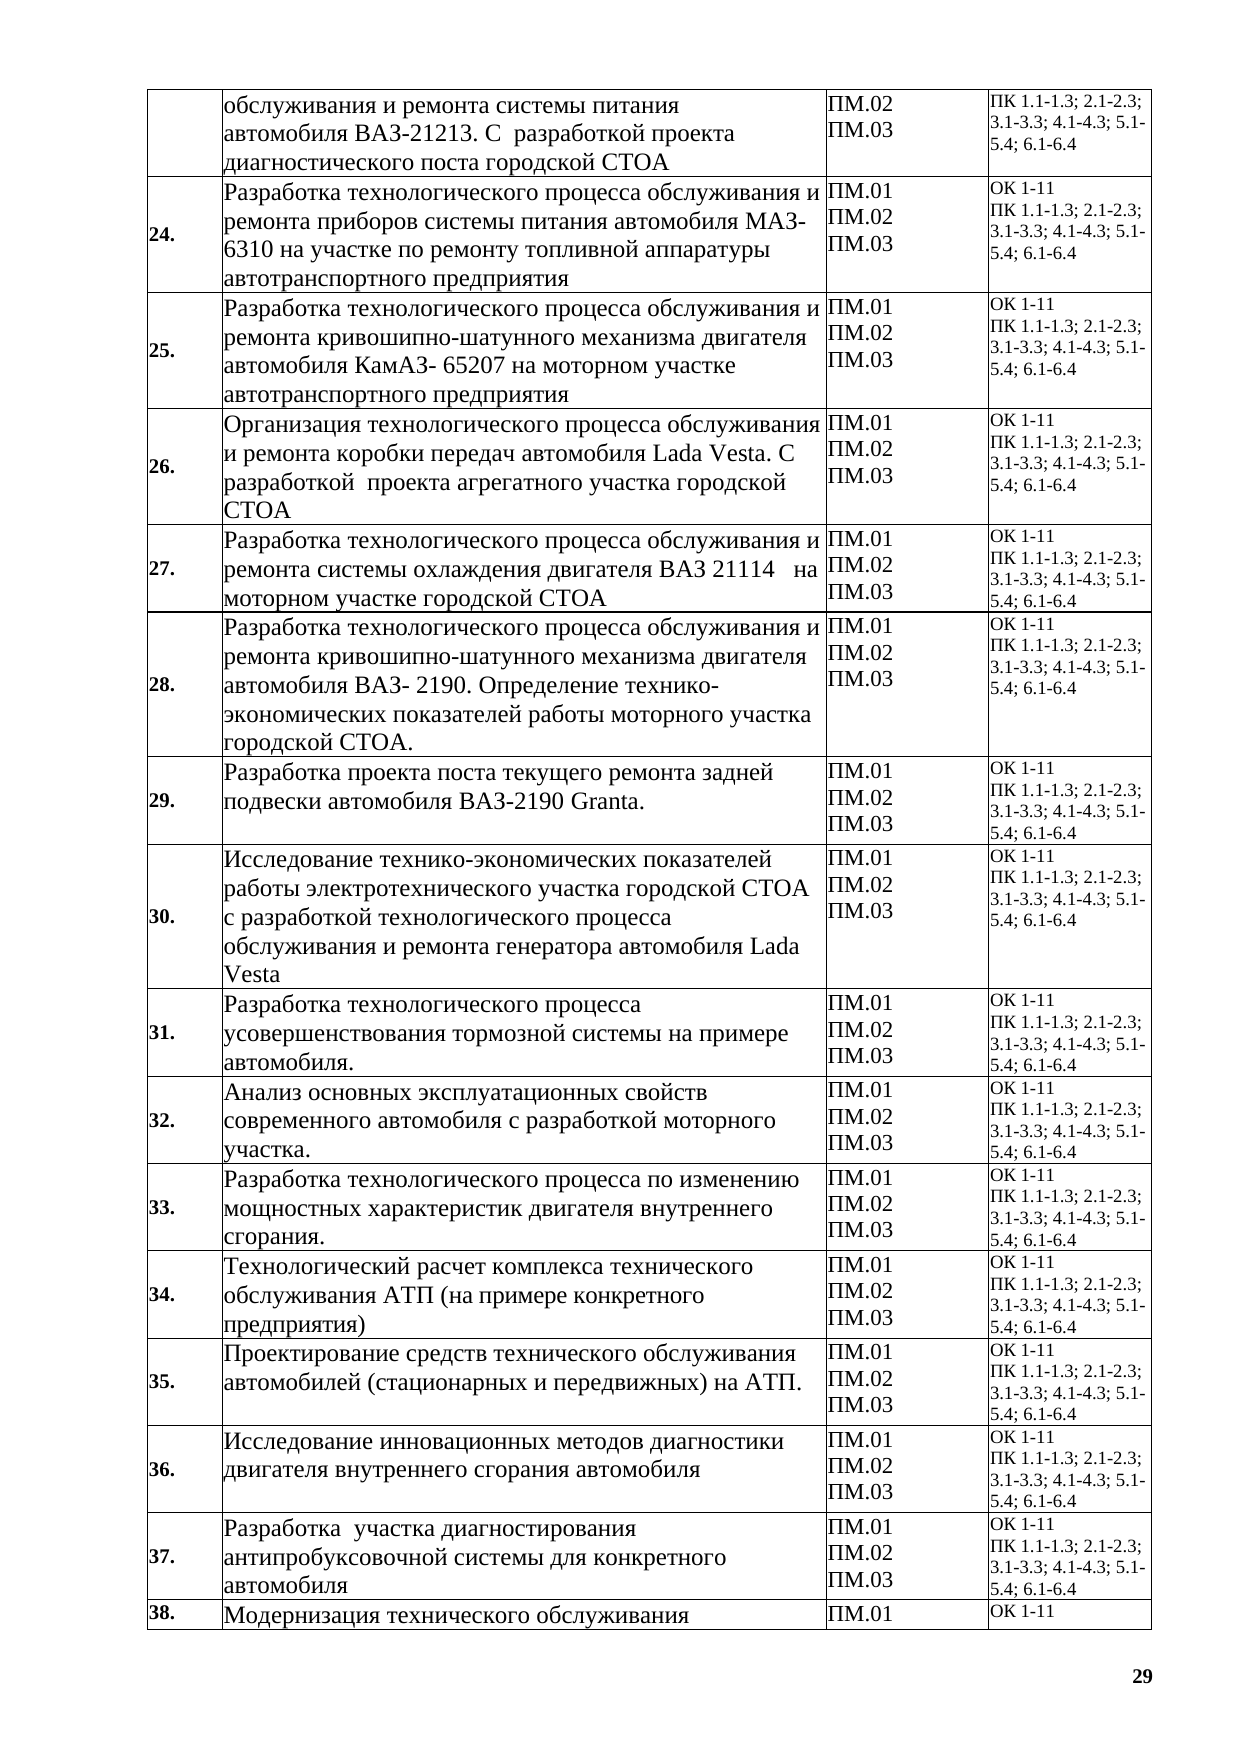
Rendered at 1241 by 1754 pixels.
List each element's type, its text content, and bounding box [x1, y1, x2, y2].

table_cell Организация технологического процесса обслуживания и ремонта коробки передач автомобиля Lada Vesta. С разработкой проекта агрегатного участка городской СТОА [223, 409, 826, 524]
table_cell Разработка технологического процесса обслуживания и ремонта кривошипно-шатунного механизма двигателя автомобиля ВАЗ- 2190. Определение технико-экономических показателей работы моторного участка городской СТОА. [223, 613, 826, 756]
table_cell 3 [148, 845, 222, 988]
table_cell 2 [148, 409, 222, 524]
table_cell ПМ.01 ПМ.02 ПМ.03 [827, 1600, 988, 1629]
table_cell Проектирование средств технического обслуживания автомобилей (стационарных и передвижных) на АТП. [223, 1339, 826, 1425]
table_cell [148, 1426, 222, 1512]
table_cell ПМ.01 ПМ.02 ПМ.03 [827, 177, 988, 292]
table_cell ПМ.01 ПМ.02 ПМ.03 [827, 409, 988, 524]
table_cell 2 [148, 293, 222, 408]
table_cell ПМ.01 ПМ.02 ПМ.03 [827, 1164, 988, 1250]
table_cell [989, 90, 1151, 176]
table_cell ПМ.01 ПМ.02 ПМ.03 [827, 613, 988, 756]
table_cell ПМ.01 ПМ.02 ПМ.03 [827, 845, 988, 988]
table_cell ОК 1-11 ПК 1.1-1.3; 2.1-2.3; 3.1-3.3; 4.1-4.3; 5.1-5.4; 6.1-6.4 [989, 757, 1151, 843]
table_cell [148, 989, 222, 1076]
table_cell 2 [148, 177, 222, 292]
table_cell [989, 1600, 1151, 1629]
table_cell Анализ основных эксплуатационных свойств современного автомобиля с разработкой моторного участка. [223, 1077, 826, 1163]
table_cell ОК 1-11 ПК 1.1-1.3; 2.1-2.3; 3.1-3.3; 4.1-4.3; 5.1-5.4; 6.1-6.4 [989, 525, 1151, 611]
table_cell Разработка технологического процесса обслуживания и ремонта системы охлаждения двигателя ВАЗ 21114 на моторном участке городской СТОА [223, 525, 826, 611]
table_cell 2 [148, 613, 222, 756]
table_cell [989, 1513, 1151, 1599]
table_cell Исследование технико-экономических показателей работы электротехнического участка городской СТОА с разработкой технологического процесса обслуживания и ремонта генератора автомобиля Lada Vesta [223, 845, 826, 988]
table_cell ПМ.01 ПМ.02 ПМ.03 [827, 90, 988, 176]
table_cell ПМ.01 ПМ.02 ПМ.03 [827, 1077, 988, 1163]
table_cell [148, 1164, 222, 1250]
table_cell ОК 1-11 ПК 1.1-1.3; 2.1-2.3; 3.1-3.3; 4.1-4.3; 5.1-5.4; 6.1-6.4 [989, 1164, 1151, 1250]
table_cell ПМ.01 ПМ.02 ПМ.03 [827, 1339, 988, 1425]
table_cell ОК 1-11 ПК 1.1-1.3; 2.1-2.3; 3.1-3.3; 4.1-4.3; 5.1-5.4; 6.1-6.4 [989, 177, 1151, 292]
table_cell Разработка технологического процесса обслуживания и ремонта приборов системы питания автомобиля МАЗ-6310 на участке по ремонту топливной аппаратуры автотранспортного предприятия [223, 177, 826, 292]
table_cell Разработка технологического процесса усовершенствования тормозной системы на примере автомобиля. [223, 989, 826, 1076]
table_cell ОК 1-11 ПК 1.1-1.3; 2.1-2.3; 3.1-3.3; 4.1-4.3; 5.1-5.4; 6.1-6.4 [989, 1339, 1151, 1425]
table_cell Разработка технологического процесса обслуживания и ремонта кривошипно-шатунного механизма двигателя автомобиля КамАЗ- 65207 на моторном участке автотранспортного предприятия [223, 293, 826, 408]
table_cell ОК 1-11 ПК 1.1-1.3; 2.1-2.3; 3.1-3.3; 4.1-4.3; 5.1-5.4; 6.1-6.4 [989, 1077, 1151, 1163]
table_cell [148, 1251, 222, 1337]
table_cell [148, 1600, 222, 1629]
table_cell ПМ.01 ПМ.02 ПМ.03 [827, 293, 988, 408]
table_cell ОК 1-11 ПК 1.1-1.3; 2.1-2.3; 3.1-3.3; 4.1-4.3; 5.1-5.4; 6.1-6.4 [989, 293, 1151, 408]
table_cell Разработка проекта поста текущего ремонта задней подвески автомобиля ВАЗ-2190 Granta. [223, 757, 826, 843]
table_cell Разработка технологического процесса по изменению мощностных характеристик двигателя внутреннего сгорания. [223, 1164, 826, 1250]
table_cell ПМ.01 ПМ.02 ПМ.03 [827, 525, 988, 611]
table_cell ОК 1-11 ПК 1.1-1.3; 2.1-2.3; 3.1-3.3; 4.1-4.3; 5.1-5.4; 6.1-6.4 [989, 613, 1151, 756]
table_cell ОК 1-11 ПК 1.1-1.3; 2.1-2.3; 3.1-3.3; 4.1-4.3; 5.1-5.4; 6.1-6.4 [989, 989, 1151, 1076]
table_cell ОК 1-11 ПК 1.1-1.3; 2.1-2.3; 3.1-3.3; 4.1-4.3; 5.1-5.4; 6.1-6.4 [989, 409, 1151, 524]
table_cell [148, 1339, 222, 1425]
table_cell Разработка участка диагностирования антипробуксовочной системы для конкретного автомобиля [223, 1513, 826, 1599]
table_cell ОК 1-11 ПК 1.1-1.3; 2.1-2.3; 3.1-3.3; 4.1-4.3; 5.1-5.4; 6.1-6.4 [989, 1251, 1151, 1337]
table_cell Исследование инновационных методов диагностики двигателя внутреннего сгорания автомобиля [223, 1426, 826, 1512]
table_cell [148, 1513, 222, 1599]
table_cell ПМ.01 ПМ.02 ПМ.03 [827, 757, 988, 843]
table_cell 2 [148, 525, 222, 611]
table_cell ОК 1-11 ПК 1.1-1.3; 2.1-2.3; 3.1-3.3; 4.1-4.3; 5.1-5.4; 6.1-6.4 [989, 1426, 1151, 1512]
table_cell ПМ.01 ПМ.02 ПМ.03 [827, 989, 988, 1076]
table_cell 2 [148, 757, 222, 843]
table_cell [148, 1077, 222, 1163]
table_cell 2 [148, 90, 222, 176]
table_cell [223, 90, 826, 176]
table_cell ПМ.01 ПМ.02 ПМ.03 [827, 1513, 988, 1599]
table_cell ПМ.01 ПМ.02 ПМ.03 [827, 1251, 988, 1337]
table_cell ОК 1-11 ПК 1.1-1.3; 2.1-2.3; 3.1-3.3; 4.1-4.3; 5.1-5.4; 6.1-6.4 [989, 845, 1151, 988]
table_cell ПМ.01 ПМ.02 ПМ.03 [827, 1426, 988, 1512]
